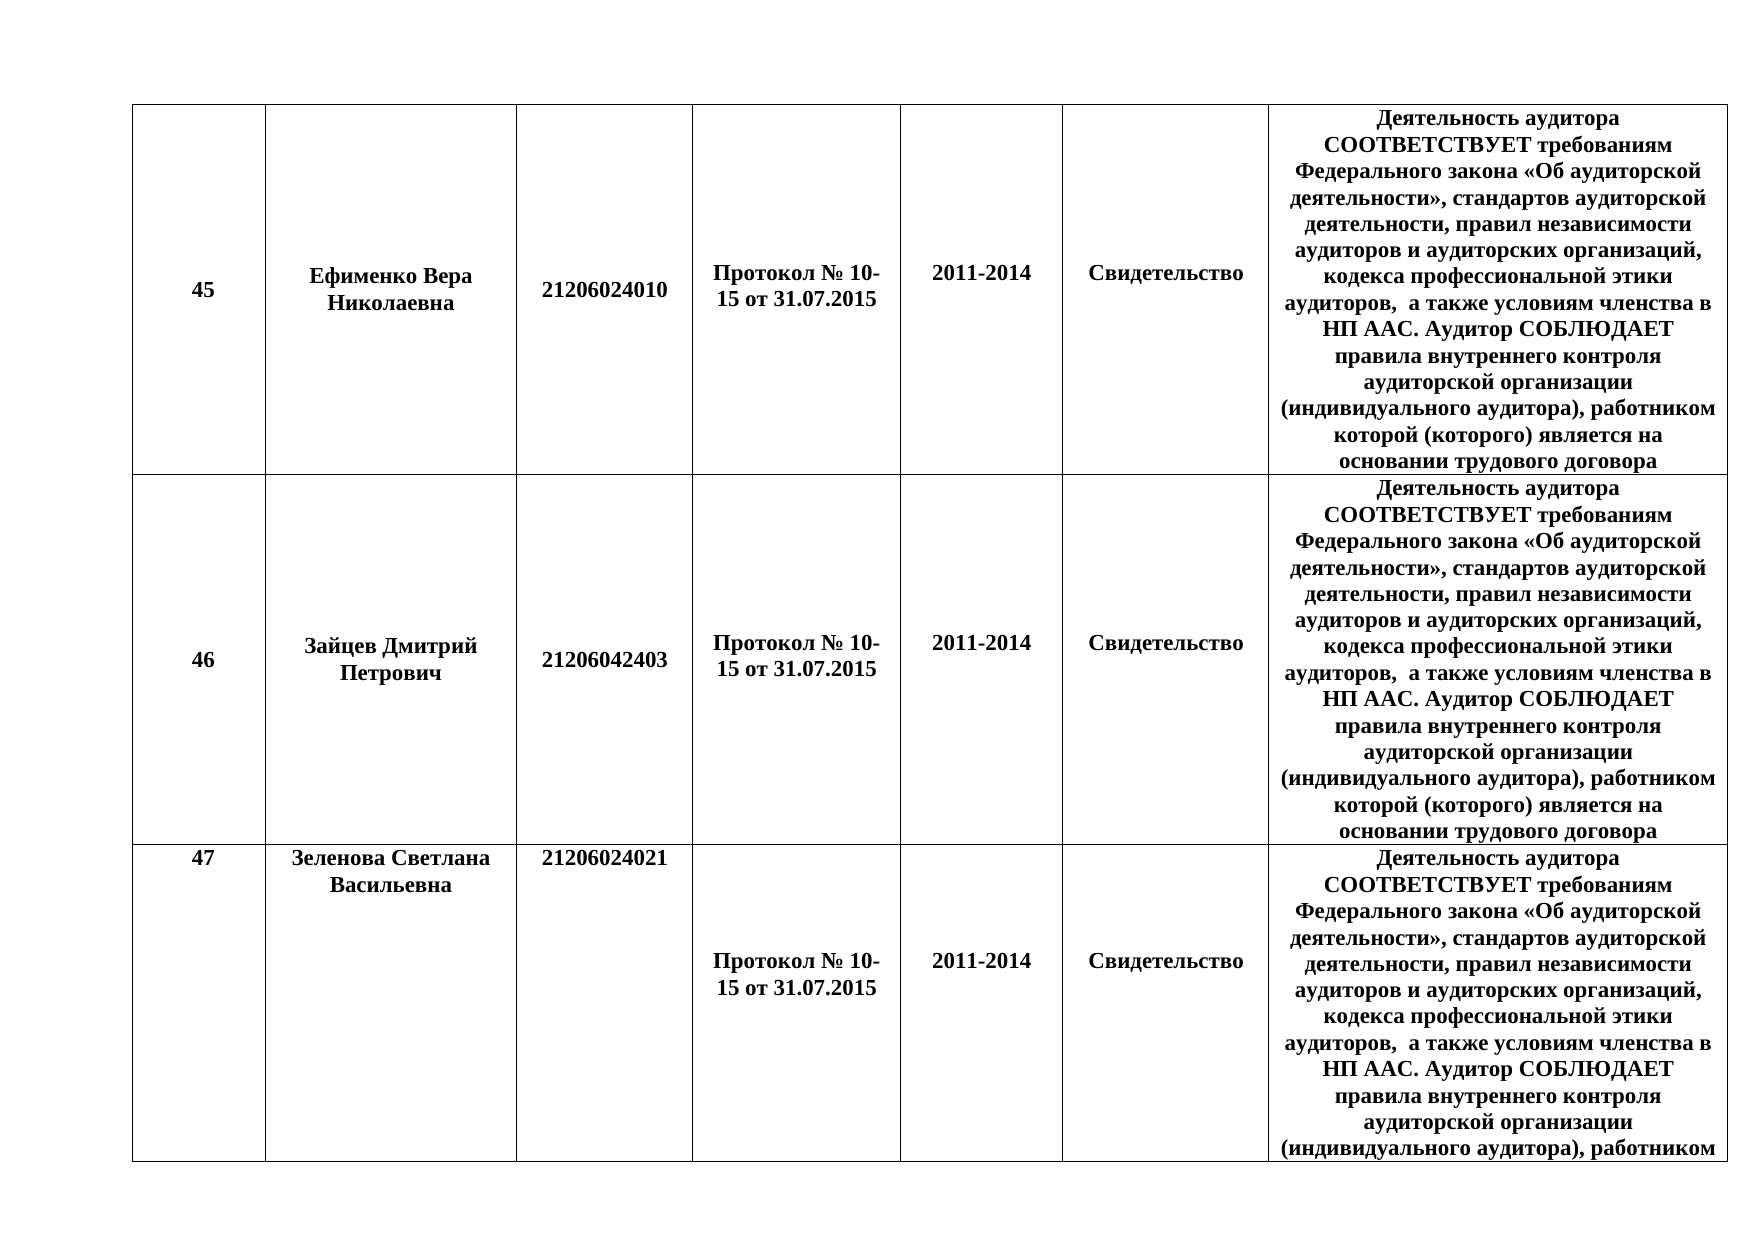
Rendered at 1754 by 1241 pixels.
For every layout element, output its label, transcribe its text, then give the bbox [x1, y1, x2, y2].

table_cell 2011-2014 [901, 475, 1062, 843]
table_cell Свидетельство [1063, 105, 1268, 473]
table_cell 21206024010 [517, 105, 692, 473]
table_cell Протокол № 10-15 от 31.07.2015 [693, 475, 900, 843]
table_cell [266, 845, 516, 1161]
table_cell 2011-2014 [901, 845, 1062, 1161]
table_cell 47 [133, 845, 265, 1161]
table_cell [693, 105, 900, 473]
table_cell Свидетельство [1063, 845, 1268, 1161]
table_cell Свидетельство [1063, 475, 1268, 843]
table_cell Зайцев Дмитрий Петрович [266, 475, 516, 843]
table_cell 2011-2014 [901, 105, 1062, 473]
table_cell 21206042403 [517, 475, 692, 843]
table_cell 46 [133, 475, 265, 843]
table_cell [1269, 105, 1727, 473]
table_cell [693, 845, 900, 1161]
table_cell Ефименко Вера Николаевна [266, 105, 516, 473]
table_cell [1269, 845, 1727, 1161]
table_cell 45 [133, 105, 265, 473]
table_cell 21206024021 [517, 845, 692, 1161]
